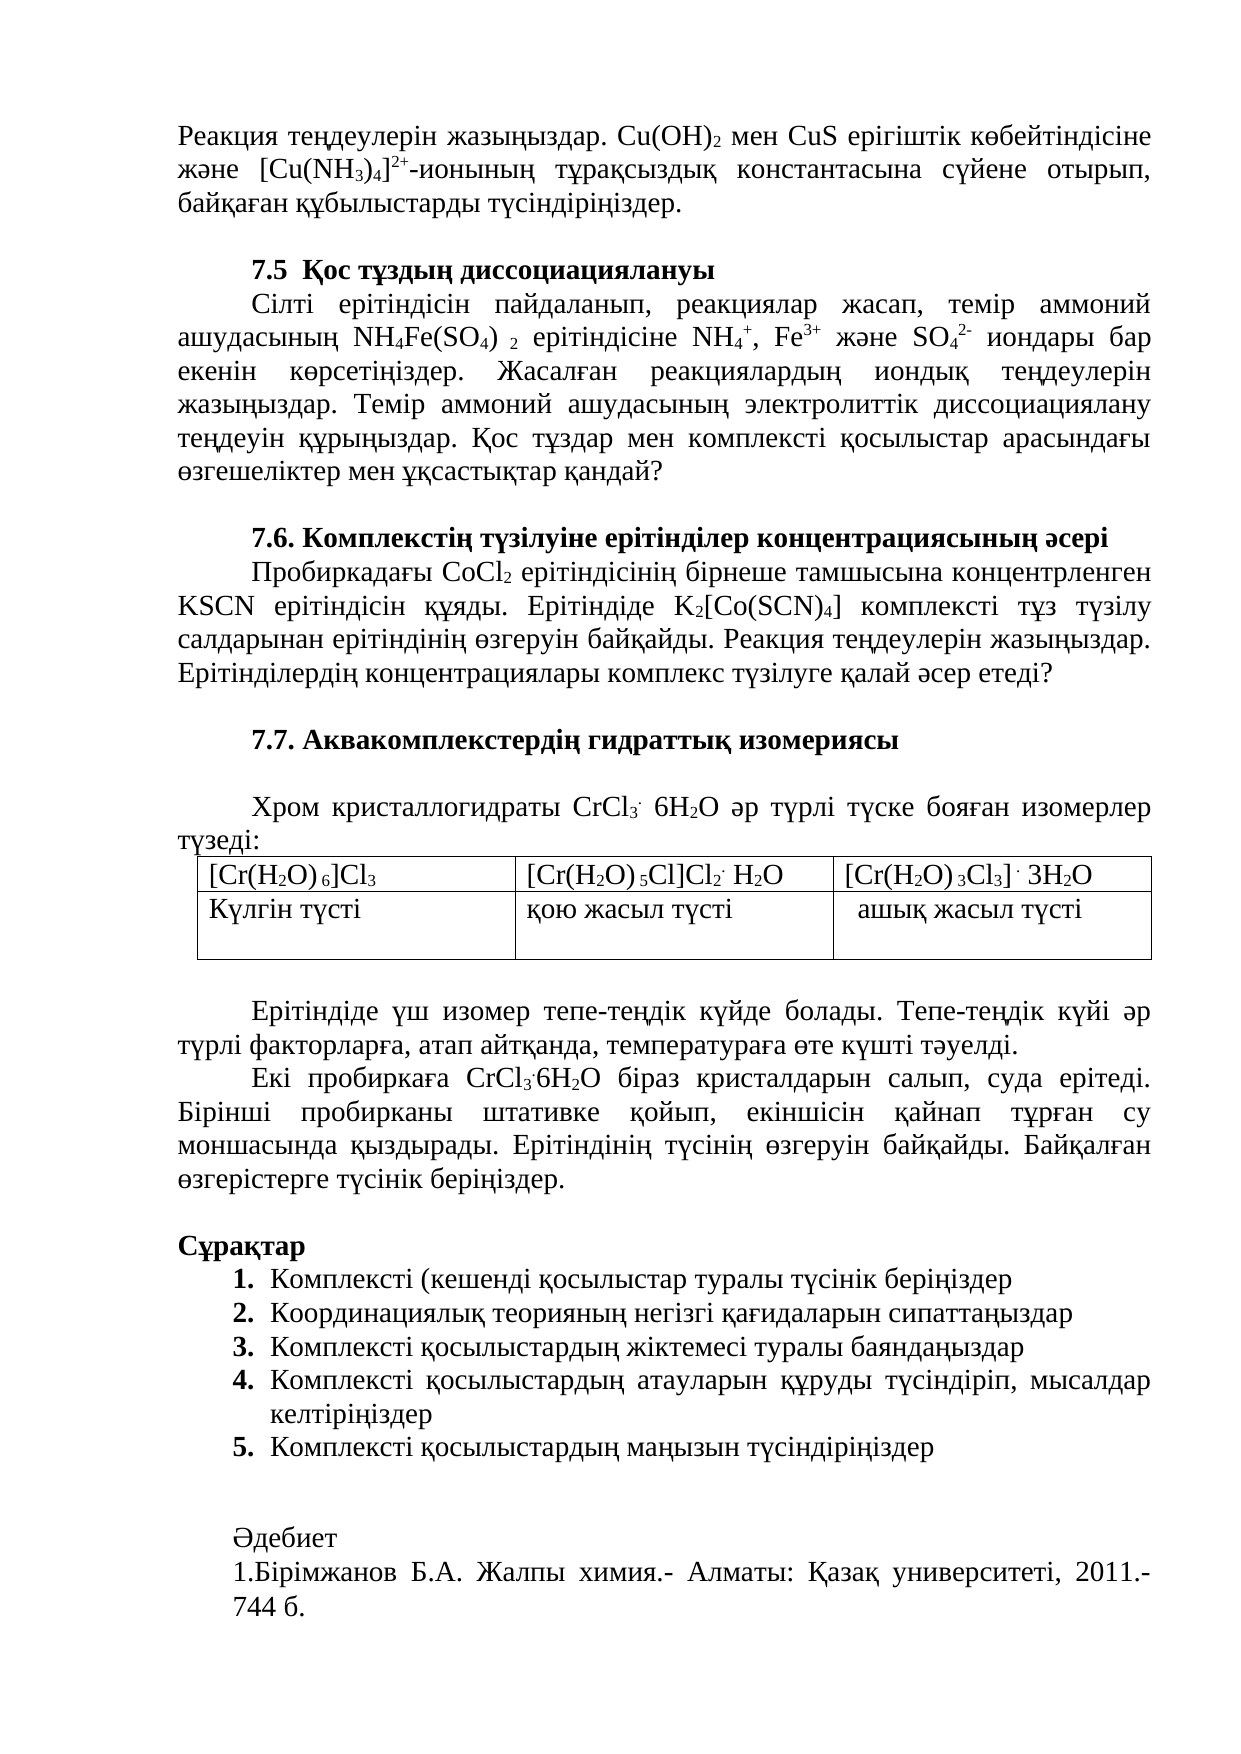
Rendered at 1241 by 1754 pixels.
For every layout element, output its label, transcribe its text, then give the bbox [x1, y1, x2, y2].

table_header [Cr(H2O) 3Cl3] . 3H2O [834, 857, 1151, 891]
list Комплексті қосылыстардың атауларын құруды түсіндіріп, мысалдар келтіріңіздер [232, 1362, 1152, 1429]
text 7.7. Аквакомплекстердің гидраттық изoмериясы [177, 722, 1152, 755]
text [177, 118, 1152, 219]
list Координациялық теорияның негізгі қағидаларын сипаттаңыздар [232, 1295, 1152, 1329]
text Сілті ерітіндісін пайдаланып, реакциялар жасап, темір аммоний ашудасының NH4Fe(SO4) 2 ерітіндісіне NH4+, Fe3+ және SO42- иондары бар екенін көрсетіңіздер. Жасалған реакциялардың иондық теңдеулерін жазыңыздар. Темір аммоний ашудасының электролиттік диссоциациялану теңдеуін құрыңыздар. Қос тұздар мен комплексті қосылыстар арасындағы өзгешеліктер мен ұқсастықтар қандай? [177, 286, 1152, 487]
list Комплексті қосылыстардың жіктемесі туралы баяндаңыздар [232, 1329, 1152, 1362]
text Ерітіндіде үш изомер тепe-теңдік күйде болады. Тепе-теңдік күйі әр түрлі факторларға, атап айтқанда, температураға өте күшті тәуелді. [177, 993, 1152, 1060]
table_cell қою жасыл түсті [516, 892, 833, 959]
text Екі пробиркаға CrCl3.6H2O біраз кристалдарын салып, суда ерітеді. Бірінші пробирканы штативке қойып, екіншісін қайнап тұрған су моншасында қыздырады. Ерітіндінің түсінің өзгеруін байқайды. Байқалған өзгерістерге түсінік беріңіздер. [177, 1060, 1152, 1194]
text 7.6. Комплекстің түзілуіне ерітінділер концентрациясының әсері [177, 521, 1152, 554]
text 7.5 Қос тұздың диссоциациялануы [177, 252, 1152, 286]
table_cell Күлгін түсті [198, 892, 515, 959]
table_header [Cr(H2O) 5Cl]Cl2. H2O [516, 857, 833, 891]
text Әдебиет [232, 1521, 1152, 1554]
text Хром кристаллогидраты CrCl3. 6H2O әр түрлі түске бояған изомерлер түзеді: [177, 789, 1152, 856]
text 1.Бірімжанов Б.А. Жалпы химия.- Алматы: Қазақ университеті, 2011.- 744 б. [232, 1554, 1152, 1623]
table_header [Cr(H2O) 6]Cl3 [198, 857, 515, 891]
list Комплексті қосылыстардың маңызын түсіндіріңіздер [232, 1429, 1152, 1463]
text Пробиркадағы CoCl2 ерітіндісінің бірнеше тамшысына концентрленген KSCN ерітіндісін құяды. Ерітіндіде K2[Co(SCN)4] комплексті тұз түзілу салдарынан ерітіндінің өзгеруін байқайды. Реакция теңдеулерін жазыңыздар. Ерітінділердің концентрациялары комплекс түзілуге қалай әсер етеді? [177, 554, 1152, 688]
list Комплексті (кешенді қосылыстар туралы түсінік беріңіздер [232, 1262, 1152, 1295]
text Сұрақтар [177, 1228, 1152, 1262]
table_cell ашық жасыл түсті [834, 892, 1151, 959]
